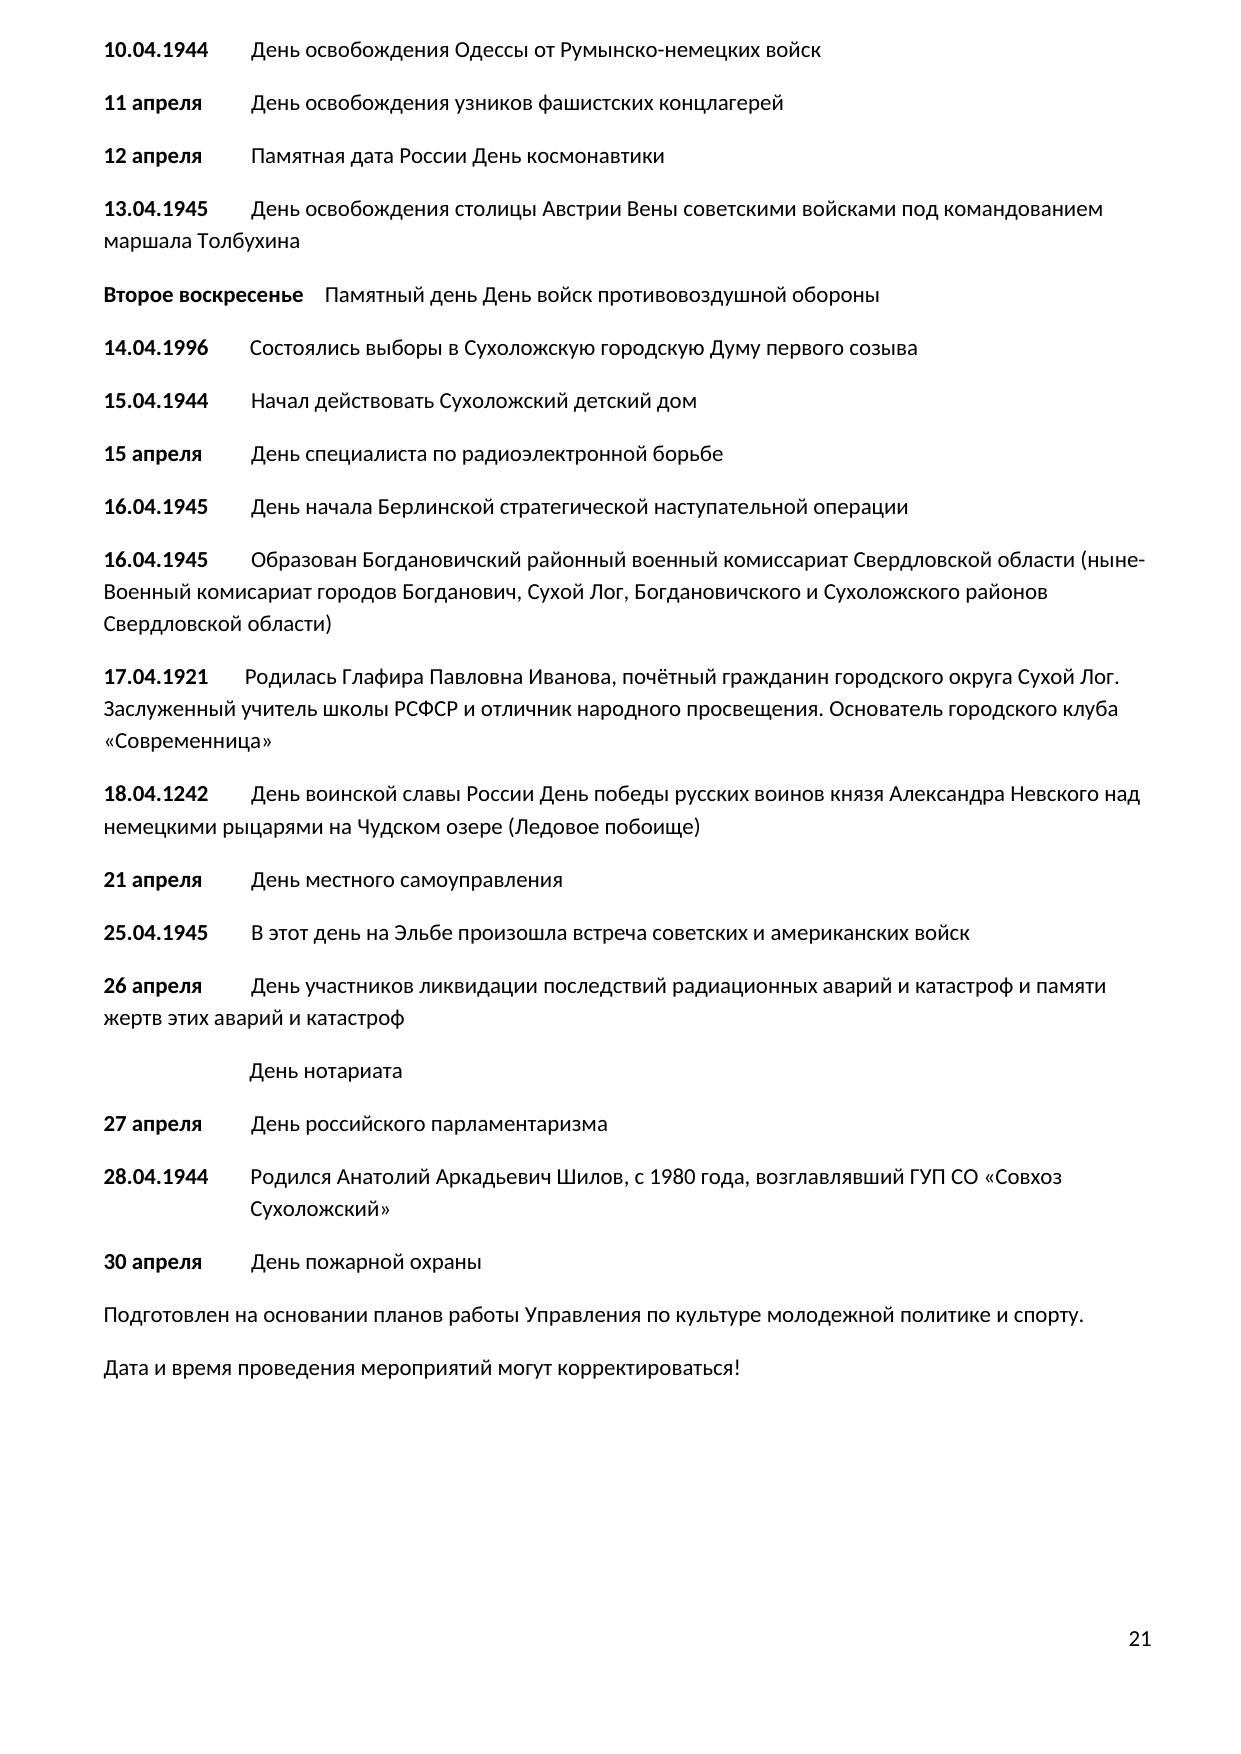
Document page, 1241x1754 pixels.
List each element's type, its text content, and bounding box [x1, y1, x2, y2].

text 14.04.1996 Состоялись выборы в Сухоложскую городскую Думу первого созыва [103, 333, 1152, 361]
text 15 апреля День специалиста по радиоэлектронной борьбе [103, 439, 1152, 467]
text 13.04.1945 День освобождения столицы Австрии Вены советскими войсками под командованием маршала Толбухина [103, 194, 1152, 255]
text 15.04.1944 Начал действовать Сухоложский детский дом [103, 386, 1152, 414]
text 11 апреля День освобождения узников фашистских концлагерей [103, 88, 1152, 116]
text 16.04.1945 День начала Берлинской стратегической наступательной операции [103, 492, 1152, 520]
text 21 апреля День местного самоуправления [103, 865, 1152, 893]
text Подготовлен на основании планов работы Управления по культуре молодежной политике и спорту. [103, 1300, 1152, 1328]
text 17.04.1921 Родилась Глафира Павловна Иванова, почётный гражданин городского округа Сухой Лог. Заслуженный учитель школы РСФСР и отличник народного просвещения. Основатель городского клуба «Современница» [103, 662, 1152, 754]
text Дата и время проведения мероприятий могут корректироваться! [103, 1353, 1152, 1381]
text 18.04.1242 День воинской славы России День победы русских воинов князя Александра Невского над немецкими рыцарями на Чудском озере (Ледовое побоище) [103, 779, 1152, 840]
text 25.04.1945 В этот день на Эльбе произошла встреча советских и американских войск [103, 918, 1152, 946]
text 26 апреля День участников ликвидации последствий радиационных аварий и катастроф и памяти жертв этих аварий и катастроф [103, 971, 1152, 1031]
text 12 апреля Памятная дата России День космонавтики [103, 141, 1152, 169]
text День нотариата [103, 1056, 1152, 1084]
text 28.04.1944 Родился Анатолий Аркадьевич Шилов, с 1980 года, возглавлявший ГУП СО «Совхоз Сухоложский» [103, 1162, 1152, 1222]
text Второе воскресенье Памятный день День войск противовоздушной обороны [103, 280, 1152, 308]
text 27 апреля День российского парламентаризма [103, 1109, 1152, 1137]
text 10.04.1944 День освобождения Одессы от Румынско-немецких войск [103, 35, 1152, 63]
text 16.04.1945 Образован Богдановичский районный военный комиссариат Свердловской области (ныне-Военный комисариат городов Богданович, Сухой Лог, Богдановичского и Сухоложского районов Свердловской области) [103, 545, 1152, 637]
text 30 апреля День пожарной охраны [103, 1247, 1152, 1275]
